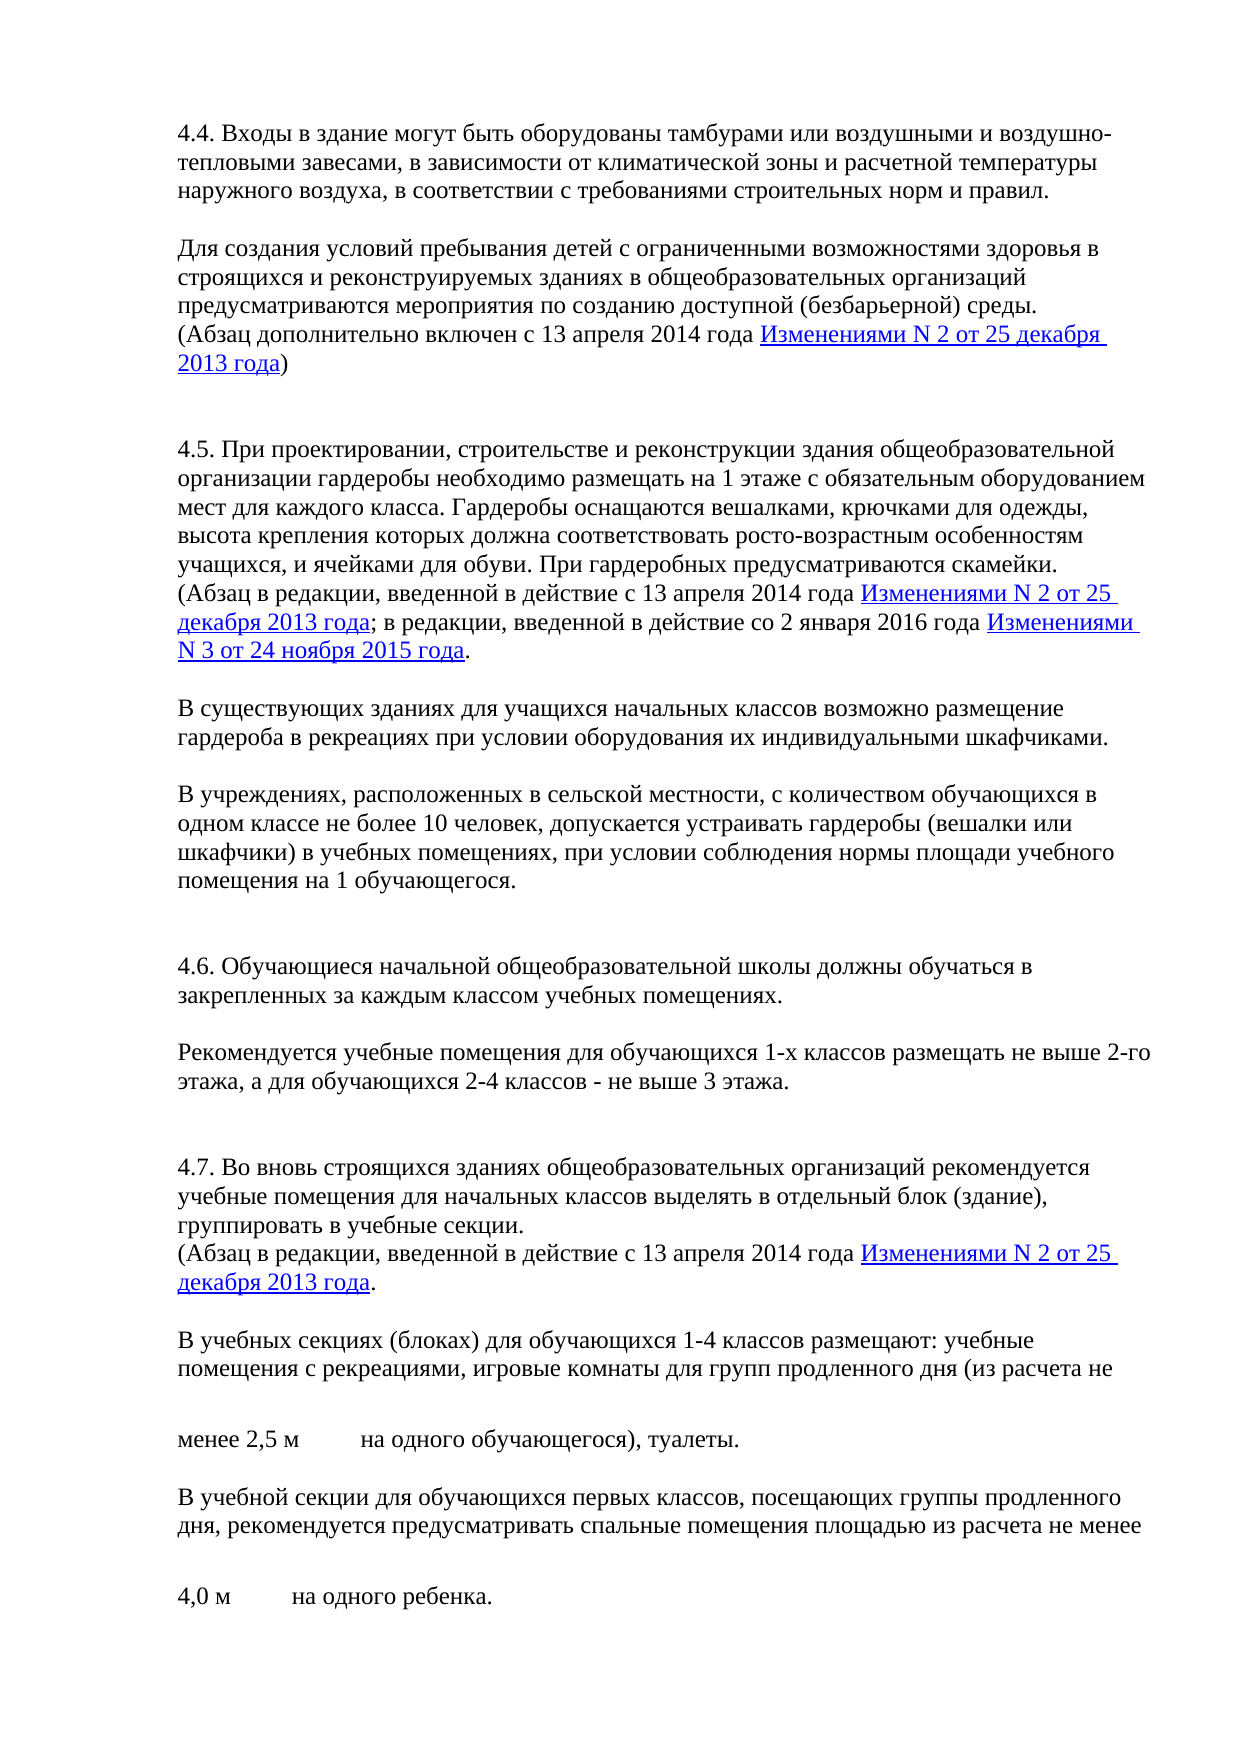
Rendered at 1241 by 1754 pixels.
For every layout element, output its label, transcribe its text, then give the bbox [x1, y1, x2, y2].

text 4.5. При проектировании, строительстве и реконструкции здания общеобразовательной организации гардеробы необходимо размещать на 1 этаже с обязательным оборудованием мест для каждого класса. Гардеробы оснащаются вешалками, крючками для одежды, высота крепления которых должна соответствовать росто-возрастным особенностям учащихся, и ячейками для обуви. При гардеробных предусматриваются скамейки. (Абзац в редакции, введенной в действие с 13 апреля 2014 года Изменениями N 2 от 25 декабря 2013 года; в редакции, введенной в действие со 2 января 2016 года Изменениями N 3 от 24 ноября 2015 года. В существующих зданиях для учащихся начальных классов возможно размещение гардероба в рекреациях при условии оборудования их индивидуальными шкафчиками. В учреждениях, расположенных в сельской местности, с количеством обучающихся в одном классе не более 10 человек, допускается устраивать гардеробы (вешалки или шкафчики) в учебных помещениях, при условии соблюдения нормы площади учебного помещения на 1 обучающегося. [177, 434, 1152, 922]
text 4.4. Входы в здание могут быть оборудованы тамбурами или воздушными и воздушно-тепловыми завесами, в зависимости от климатической зоны и расчетной температуры наружного воздуха, в соответствии с требованиями строительных норм и правил. Для создания условий пребывания детей с ограниченными возможностями здоровья в строящихся и реконструируемых зданиях в общеобразовательных организаций предусматриваются мероприятия по созданию доступной (безбарьерной) среды. (Абзац дополнительно включен с 13 апреля 2014 года Изменениями N 2 от 25 декабря 2013 года) [177, 118, 1152, 405]
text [177, 1152, 1152, 1610]
text 4.6. Обучающиеся начальной общеобразовательной школы должны обучаться в закрепленных за каждым классом учебных помещениях. Рекомендуется учебные помещения для обучающихся 1-х классов размещать не выше 2-го этажа, а для обучающихся 2-4 классов - не выше 3 этажа. [177, 951, 1152, 1123]
